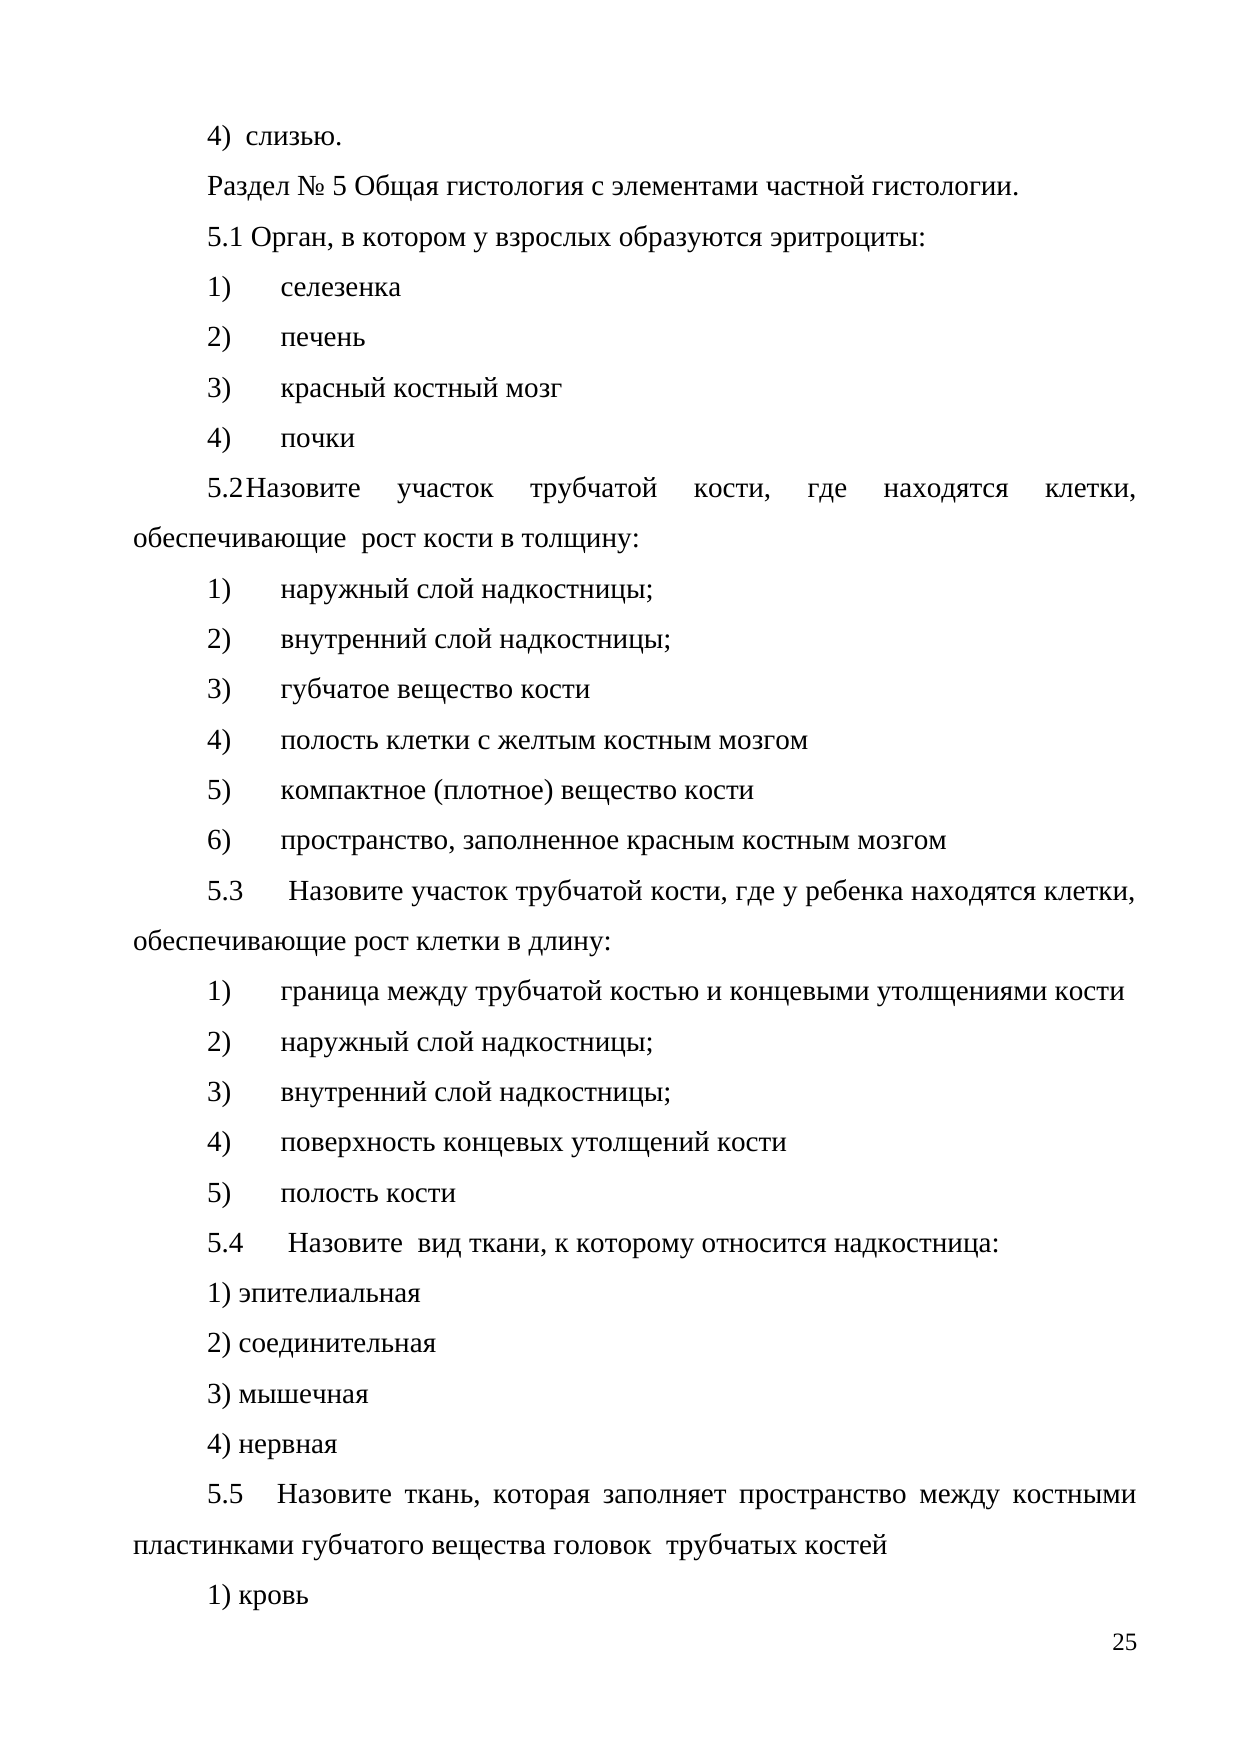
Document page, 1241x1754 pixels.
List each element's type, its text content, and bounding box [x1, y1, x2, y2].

list пространство, заполненное красным костным мозгом [133, 822, 1137, 856]
list граница между трубчатой костью и концевыми утолщениями кости [133, 973, 1137, 1007]
list компактное (плотное) вещество кости [133, 772, 1137, 806]
text 2) соединительная [133, 1326, 1137, 1359]
list Назовите участок трубчатой кости, где у ребенка находятся клетки, обеспечивающие рост клетки в длину: [133, 873, 1137, 957]
text 4) нервная [133, 1426, 1137, 1460]
list наружный слой надкостницы; [133, 571, 1137, 604]
list губчатое вещество кости [133, 672, 1137, 705]
text 1) кровь [133, 1577, 1137, 1611]
list внутренний слой надкостницы; [133, 1074, 1137, 1108]
list слизью. [133, 118, 1137, 152]
list Назовите ткань, которая заполняет пространство между костными пластинками губчатого вещества головок трубчатых костей [133, 1477, 1137, 1560]
list наружный слой надкостницы; [133, 1024, 1137, 1057]
list внутренний слой надкостницы; [133, 621, 1137, 655]
text 3) мышечная [133, 1376, 1137, 1409]
list Назовите вид ткани, к которому относится надкостница: [133, 1225, 1137, 1258]
text 1) эпителиальная [133, 1275, 1137, 1309]
text Раздел № 5 Общая гистология с элементами частной гистологии. [133, 168, 1181, 202]
list селезенка [133, 269, 1137, 303]
list поверхность концевых утолщений кости [133, 1124, 1137, 1158]
list полость кости [133, 1175, 1137, 1208]
list Назовите участок трубчатой кости, где находятся клетки, обеспечивающие рост кости в толщину: [133, 470, 1137, 554]
text 5.1 Орган, в котором у взрослых образуются эритроциты: [133, 219, 1137, 252]
list полость клетки с желтым костным мозгом [133, 722, 1137, 755]
list красный костный мозг [133, 370, 1137, 403]
list печень [133, 319, 1137, 353]
list почки [133, 420, 1137, 453]
